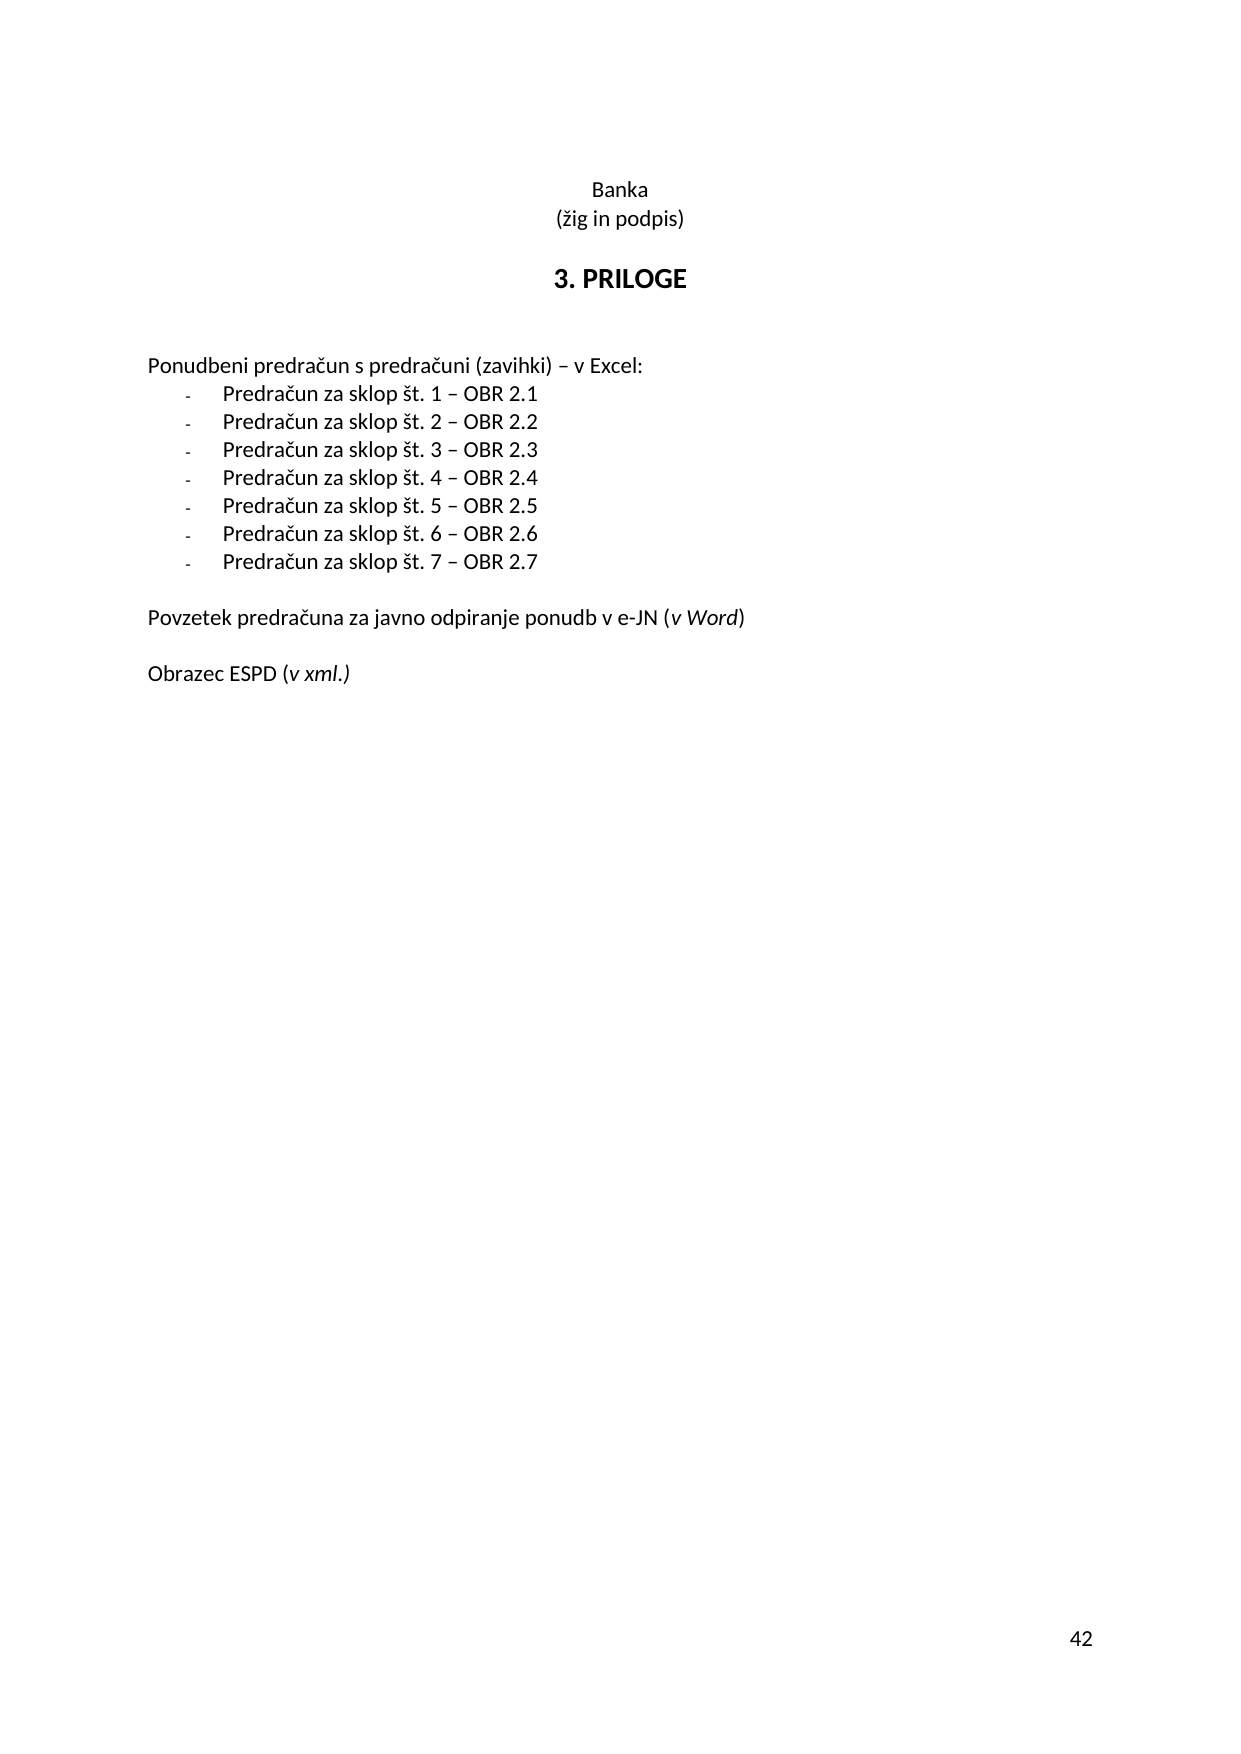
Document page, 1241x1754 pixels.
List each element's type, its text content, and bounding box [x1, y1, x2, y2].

text Banka [148, 176, 1093, 204]
list Predračun za sklop št. 4 – OBR 2.4 [185, 463, 1093, 491]
list Predračun za sklop št. 7 – OBR 2.7 [185, 547, 1093, 576]
list Predračun za sklop št. 3 – OBR 2.3 [185, 435, 1093, 463]
text (žig in podpis) [148, 204, 1093, 232]
list Predračun za sklop št. 5 – OBR 2.5 [185, 491, 1093, 519]
text Ponudbeni predračun s predračuni (zavihki) – v Excel: [148, 351, 1093, 379]
list Predračun za sklop št. 6 – OBR 2.6 [185, 519, 1093, 547]
list Predračun za sklop št. 1 – OBR 2.1 [185, 379, 1093, 407]
text Obrazec ESPD (v xml.) [148, 659, 1093, 688]
text Povzetek predračuna za javno odpiranje ponudb v e-JN (v Word) [148, 603, 1093, 632]
list Predračun za sklop št. 2 – OBR 2.2 [185, 407, 1093, 435]
text 3. PRILOGE [148, 260, 1093, 295]
